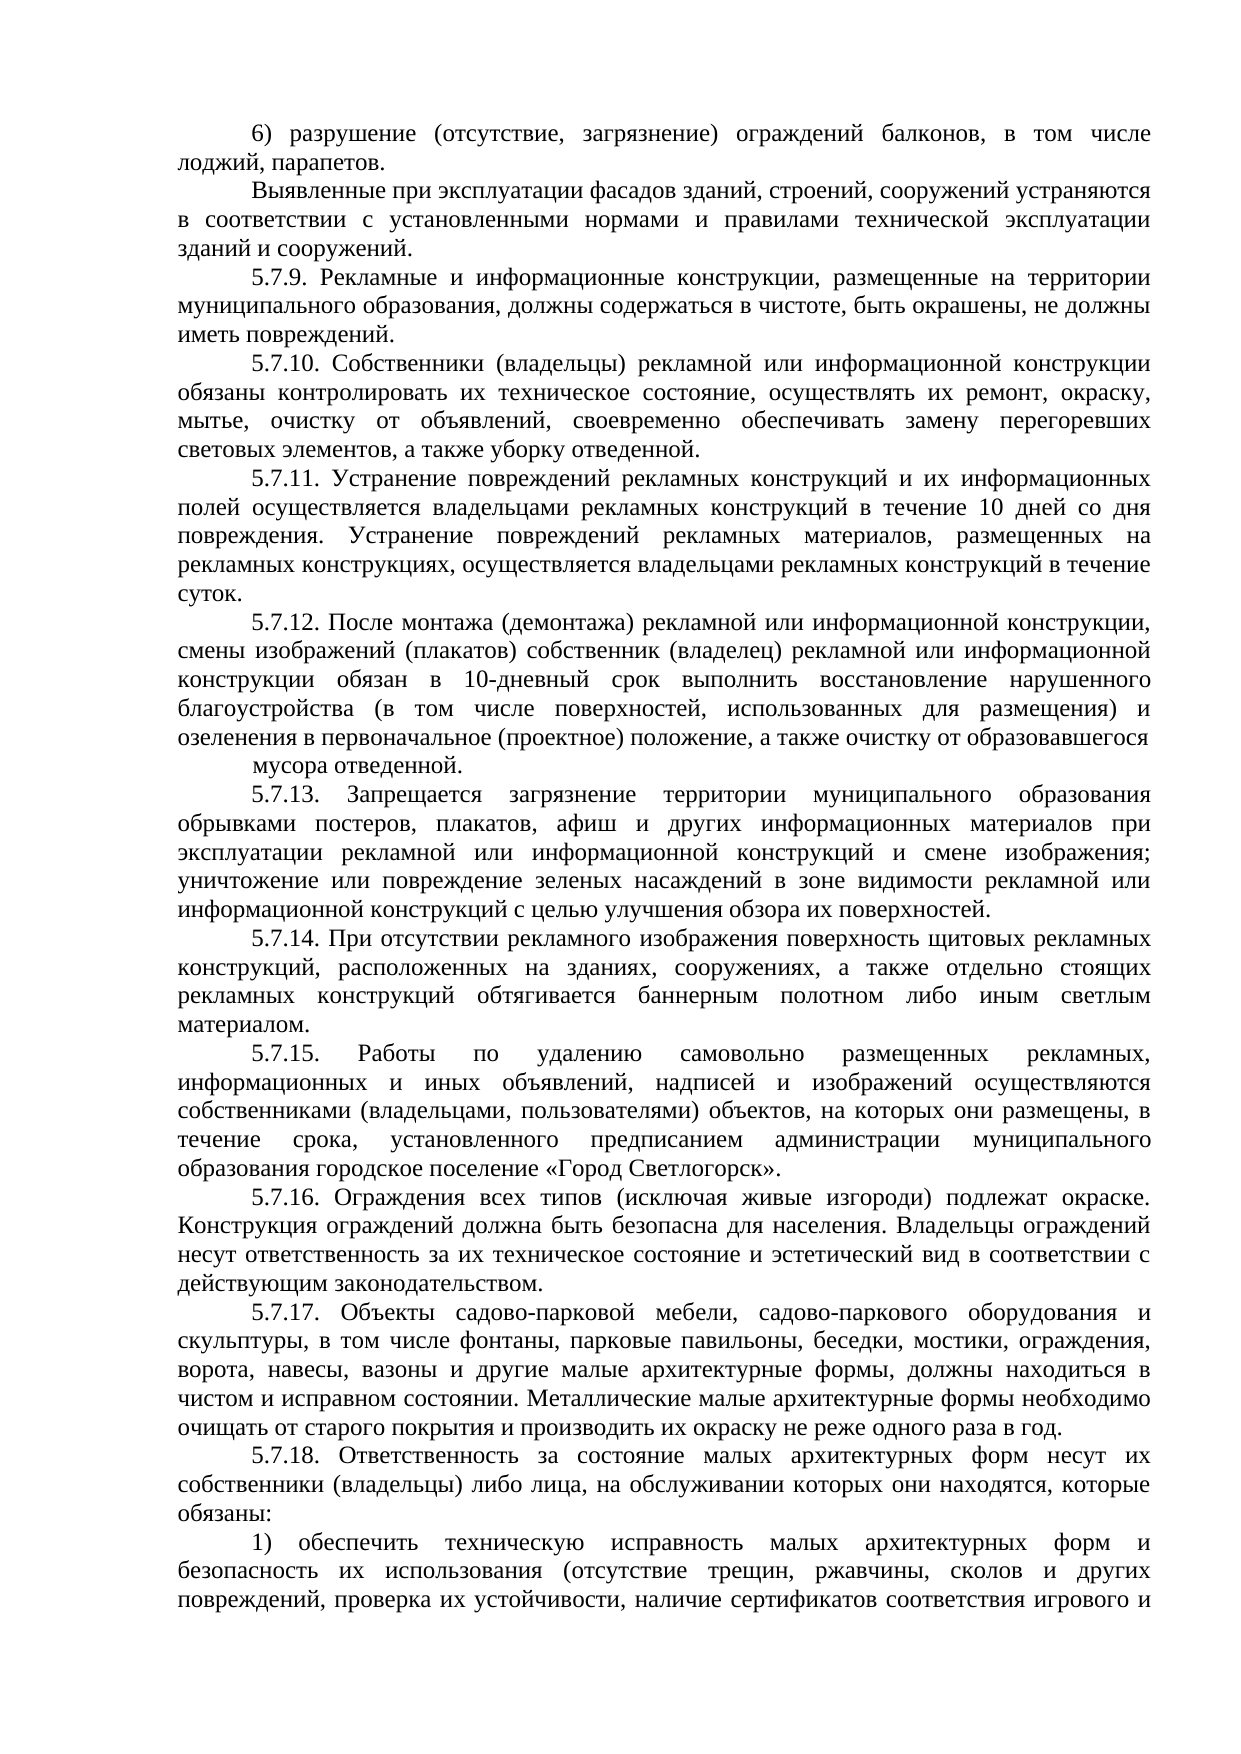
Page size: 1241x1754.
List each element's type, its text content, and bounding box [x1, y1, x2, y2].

text 5.7.9. Рекламные и информационные конструкции, размещенные на территории муниципального образования, должны содержаться в чистоте, быть окрашены, не должны иметь повреждений. [177, 319, 1152, 406]
text 5.7.16. Ограждения всех типов (исключая живые изгороди) подлежат окраске. Конструкция ограждений должна быть безопасна для населения. Владельцы ограждений несут ответственность за их техническое состояние и эстетический вид в соответствии с действующим законодательством. [177, 1239, 1152, 1354]
text 5.7.10. Собственники (владельцы) рекламной или информационной конструкции обязаны контролировать их техническое состояние, осуществлять их ремонт, окраску, мытье, очистку от объявлений, своевременно обеспечивать замену перегоревших световых элементов, а также уборку отведенной. [177, 406, 1152, 521]
text 5.7.15. Работы по удалению самовольно размещенных рекламных, информационных и иных объявлений, надписей и изображений осуществляются собственниками (владельцами, пользователями) объектов, на которых они размещены, в течение срока, установленного предписанием администрации муниципального образования городское поселение «Город Светлогорск». [177, 1096, 1152, 1239]
text 5.7.14. При отсутствии рекламного изображения поверхность щитовых рекламных конструкций, расположенных на зданиях, сооружениях, а также отдельно стоящих рекламных конструкций обтягивается баннерным полотном либо иным светлым материалом. [177, 981, 1152, 1096]
text 5.7.18. Ответственность за состояние малых архитектурных форм несут их собственники (владельцы) либо лица, на обслуживании которых они находятся, которые обязаны: [177, 1498, 1152, 1584]
text Выявленные при эксплуатации фасадов зданий, строений, сооружений устраняются в соответствии с установленными нормами и правилами технической эксплуатации зданий и сооружений. [177, 233, 1152, 319]
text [177, 1584, 1152, 1613]
text 5.7.17. Объекты садово-парковой мебели, садово-паркового оборудования и скульптуры, в том числе фонтаны, парковые павильоны, беседки, мостики, ограждения, ворота, навесы, вазоны и другие малые архитектурные формы, должны находиться в чистом и исправном состоянии. Металлические малые архитектурные формы необходимо очищать от старого покрытия и производить их окраску не реже одного раза в год. [177, 1354, 1152, 1498]
text 5.7.12. После монтажа (демонтажа) рекламной или информационной конструкции, смены изображений (плакатов) собственник (владелец) рекламной или информационной конструкции обязан в 10-дневный срок выполнить восстановление нарушенного благоустройства (в том числе поверхностей, использованных для размещения) и озеленения в первоначальное (проектное) положение, а также очистку от образовавшегося [177, 664, 1152, 808]
text 5.7.11. Устранение повреждений рекламных конструкций и их информационных полей осуществляется владельцами рекламных конструкций в течение 10 дней со дня повреждения. Устранение повреждений рекламных материалов, размещенных на рекламных конструкциях, осуществляется владельцами рекламных конструкций в течение суток. [177, 521, 1152, 664]
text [177, 118, 1152, 176]
text мусора отведенной. [177, 808, 1152, 837]
text 6) разрушение (отсутствие, загрязнение) ограждений балконов, в том числе лоджий, парапетов. [177, 176, 1152, 233]
text 5.7.13. Запрещается загрязнение территории муниципального образования обрывками постеров, плакатов, афиш и других информационных материалов при эксплуатации рекламной или информационной конструкций и смене изображения; уничтожение или повреждение зеленых насаждений в зоне видимости рекламной или информационной конструкций с целью улучшения обзора их поверхностей. [177, 837, 1152, 981]
